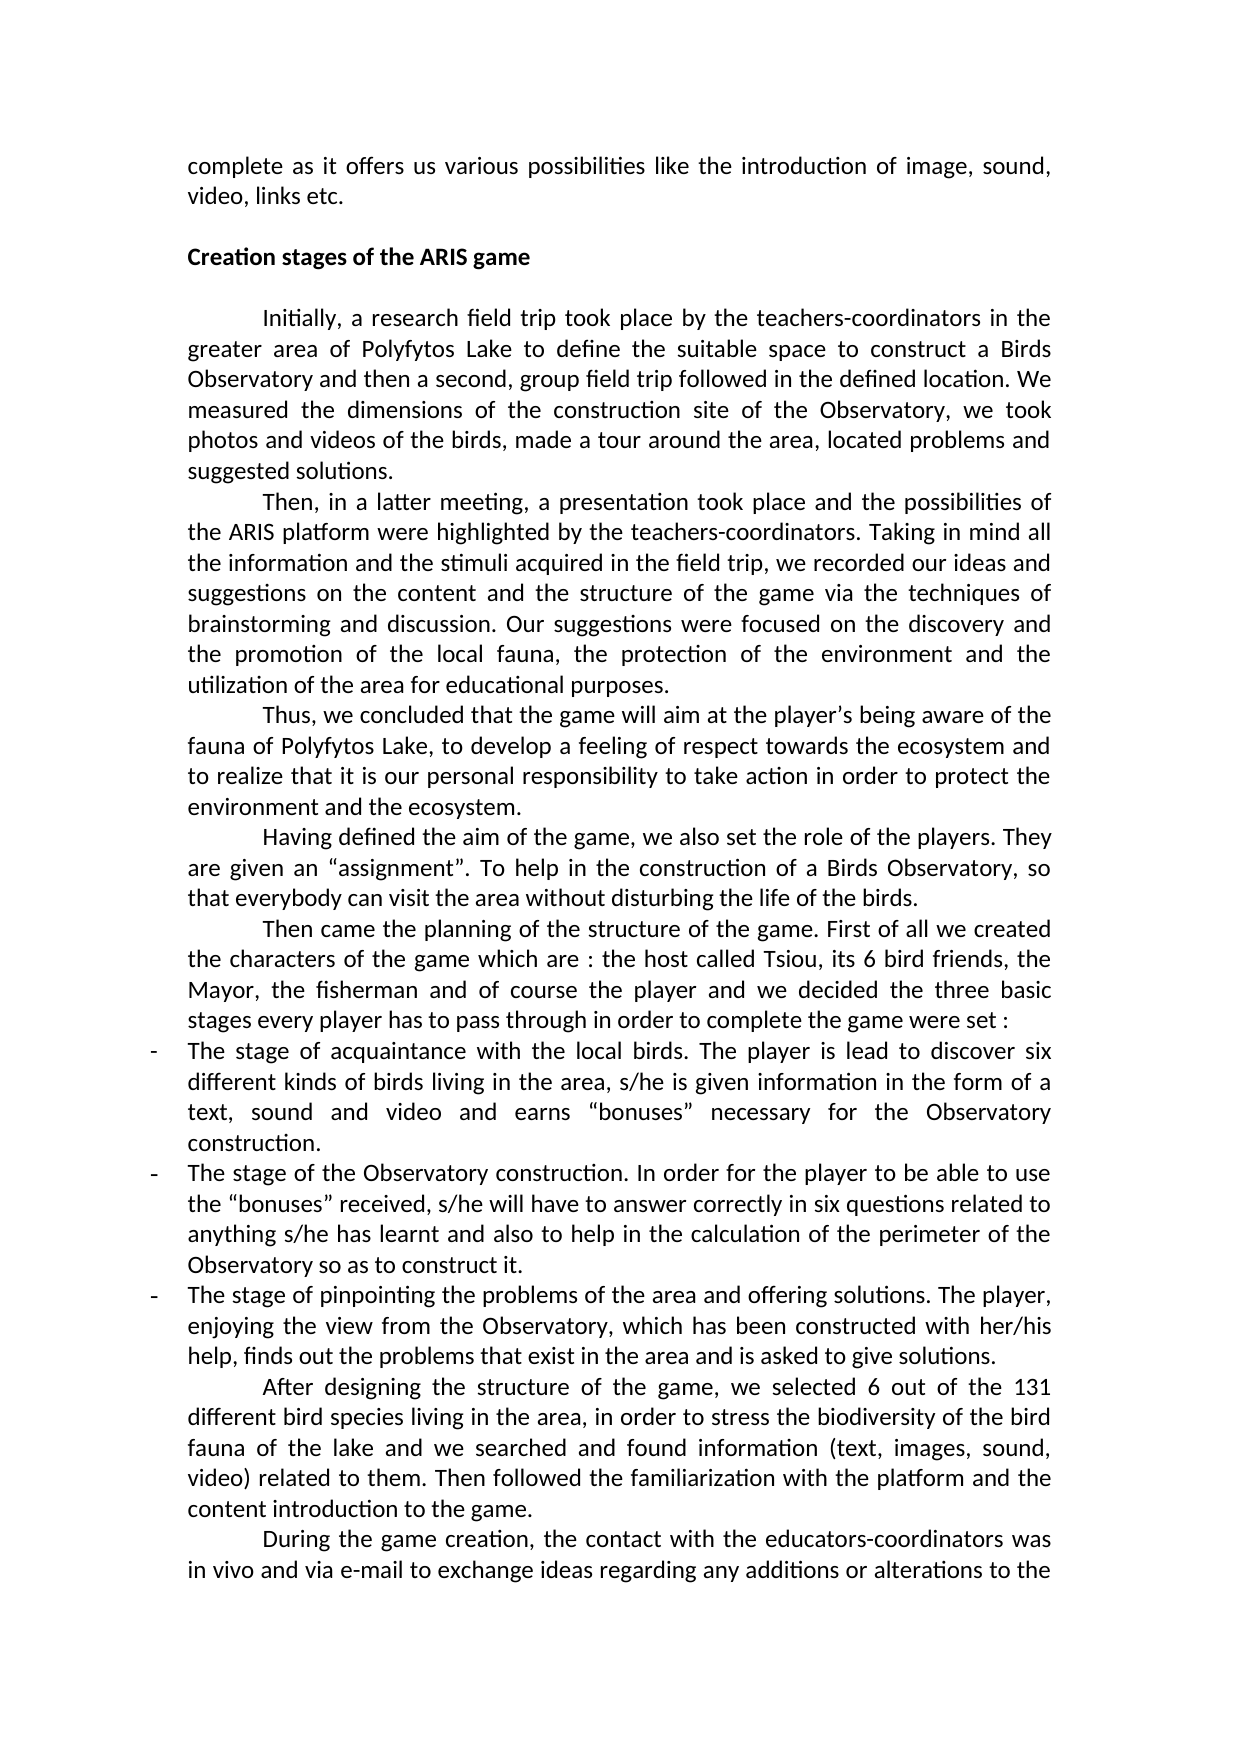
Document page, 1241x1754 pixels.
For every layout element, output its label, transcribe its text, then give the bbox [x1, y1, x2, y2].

text After designing the structure of the game, we selected 6 out of the 131 different bird species living in the area, in order to stress the biodiversity of the bird fauna of the lake and we searched and found information (text, images, sound, video) related to them. Then followed the familiarization with the platform and the content introduction to the game. [187, 1371, 1053, 1523]
text Then came the planning of the structure of the game. First of all we created the characters of the game which are : the host called Tsiou, its 6 bird friends, the Mayor, the fisherman and of course the player and we decided the three basic stages every player has to pass through in order to complete the game were set : [187, 913, 1053, 1035]
text Having defined the aim of the game, we also set the role of the players. They are given an “assignment”. To help in the construction of a Birds Observatory, so that everybody can visit the area without disturbing the life of the birds. [187, 821, 1053, 913]
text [187, 1523, 1053, 1584]
list The stage of the Observatory construction. In order for the player to be able to use the “bonuses” received, s/he will have to answer correctly in six questions related to anything s/he has learnt and also to help in the calculation of the perimeter of the Observatory so as to construct it. [150, 1157, 1053, 1279]
text Creation stages of the ARIS game [187, 242, 1053, 272]
text - The stage of acquaintance with the local birds. The player is lead to discover six different kinds of birds living in the area, s/he is given information in the form of a text, sound and video and earns “bonuses” necessary for the Observatory construction. [150, 1035, 1053, 1157]
text Thus, we concluded that the game will aim at the player’s being aware of the fauna of Polyfytos Lake, to develop a feeling of respect towards the ecosystem and to realize that it is our personal responsibility to take action in order to protect the environment and the ecosystem. [187, 699, 1053, 821]
text Then, in a latter meeting, a presentation took place and the possibilities of the ARIS platform were highlighted by the teachers-coordinators. Taking in mind all the information and the stimuli acquired in the field trip, we recorded our ideas and suggestions on the content and the structure of the game via the techniques of brainstorming and discussion. Our suggestions were focused on the discovery and the promotion of the local fauna, the protection of the environment and the utilization of the area for educational purposes. [187, 486, 1053, 699]
text Initially, a research field trip took place by the teachers-coordinators in the greater area of Polyfytos Lake to define the suitable space to construct a Birds Observatory and then a second, group field trip followed in the defined location. We measured the dimensions of the construction site of the Observatory, we took photos and videos of the birds, made a tour around the area, located problems and suggested solutions. [187, 303, 1053, 486]
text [187, 150, 1053, 211]
list The stage of pinpointing the problems of the area and offering solutions. The player, enjoying the view from the Observatory, which has been constructed with her/his help, finds out the problems that exist in the area and is asked to give solutions. [150, 1279, 1053, 1371]
